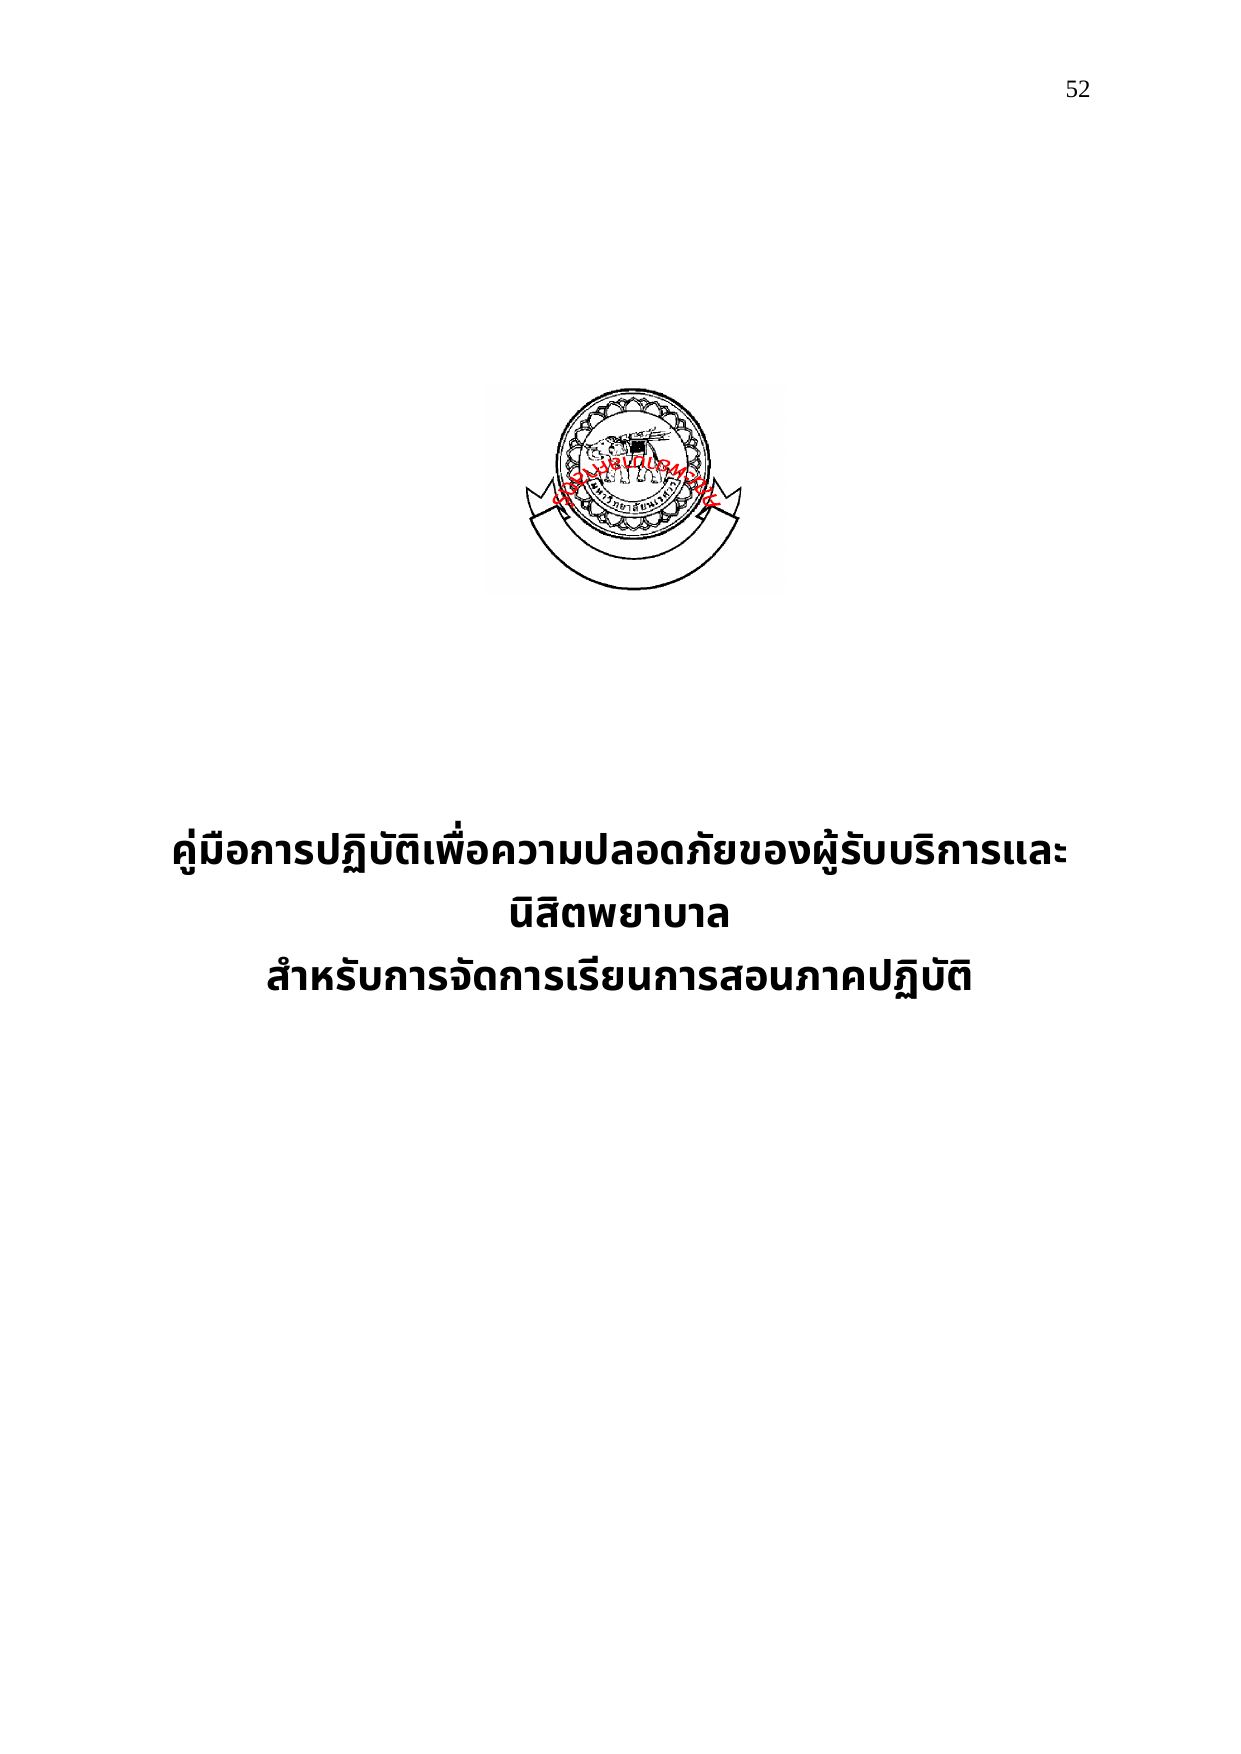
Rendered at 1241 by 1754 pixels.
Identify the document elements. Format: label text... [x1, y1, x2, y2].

text สำหรับการจัดการเรียนการสอนภาคปฏิบัติ [150, 946, 1090, 1009]
text คู่มือการปฏิบัติเพื่อความปลอดภัยของผู้รับบริการและนิสิตพยาบาล [150, 820, 1090, 946]
picture [485, 383, 786, 596]
